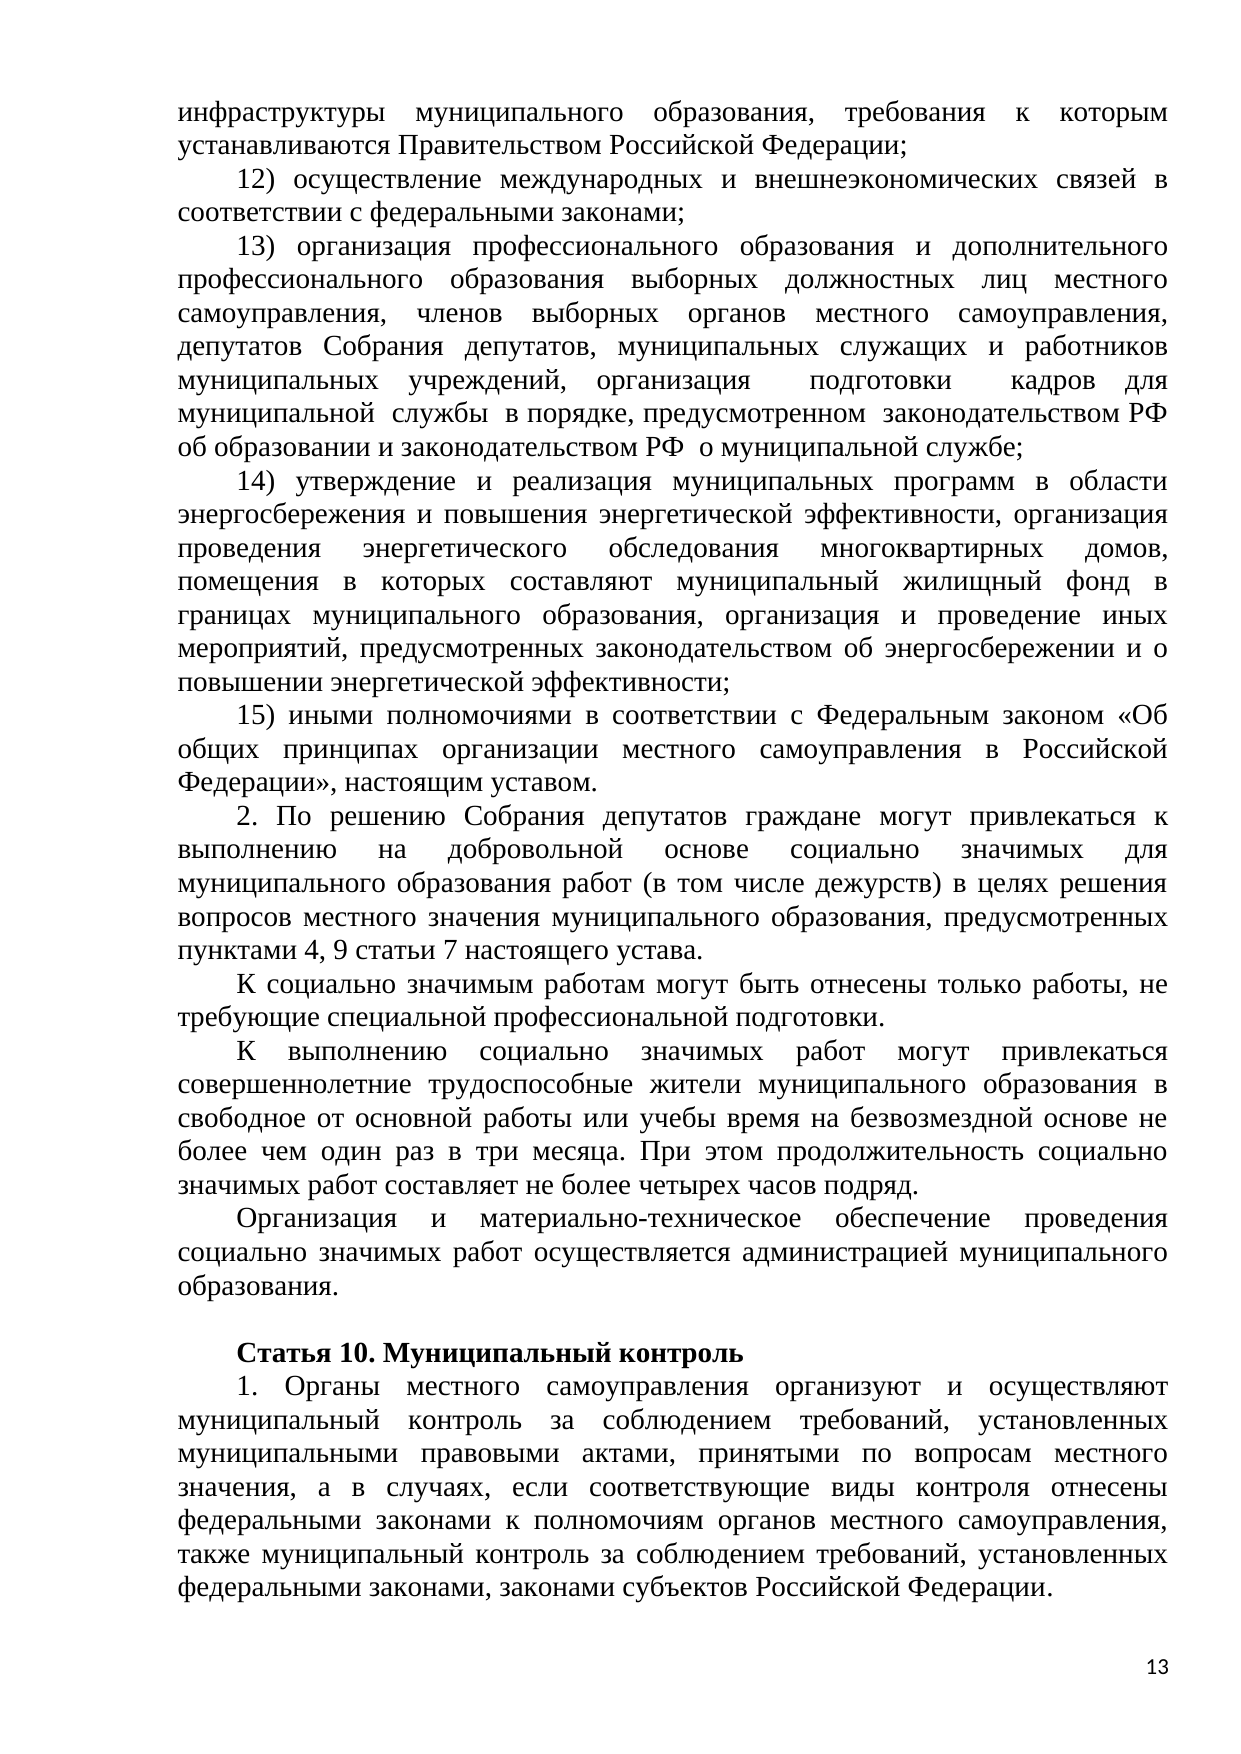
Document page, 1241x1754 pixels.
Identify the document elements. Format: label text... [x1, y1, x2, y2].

text Организация и материально-техническое обеспечение проведения социально значимых работ осуществляется администрацией муниципального образования. [177, 1201, 1169, 1301]
text 13) организация профессионального образования и дополнительного профессионального образования выборных должностных лиц местного самоуправления, членов выборных органов местного самоуправления, депутатов Собрания депутатов, муниципальных служащих и работников муниципальных учреждений, организация подготовки кадров для муниципальной службы в порядке, предусмотренном законодательством РФ об образовании и законодательством РФ о муниципальной службе; [177, 228, 1169, 463]
text К выполнению социально значимых работ могут привлекаться совершеннолетние трудоспособные жители муниципального образования в свободное от основной работы или учебы время на безвозмездной основе не более чем один раз в три месяца. При этом продолжительность социально значимых работ составляет не более четырех часов подряд. [177, 1033, 1169, 1201]
text 15) иными полномочиями в соответствии с Федеральным законом «Об общих принципах организации местного самоуправления в Российской Федерации», настоящим уставом. [177, 697, 1169, 798]
text 2. По решению Собрания депутатов граждане могут привлекаться к выполнению на добровольной основе социально значимых для муниципального образования работ (в том числе дежурств) в целях решения вопросов местного значения муниципального образования, предусмотренных пунктами 4, 9 статьи 7 настоящего устава. [177, 798, 1169, 966]
text 12) осуществление международных и внешнеэкономических связей в соответствии с федеральными законами; [177, 161, 1169, 228]
text 1. Органы местного самоуправления организуют и осуществляют муниципальный контроль за соблюдением требований, установленных муниципальными правовыми актами, принятыми по вопросам местного значения, а в случаях, если соответствующие виды контроля отнесены федеральными законами к полномочиям органов местного самоуправления, также муниципальный контроль за соблюдением требований, установленных федеральными законами, законами субъектов Российской Федерации. [177, 1368, 1169, 1603]
text 14) утверждение и реализация муниципальных программ в области энергосбережения и повышения энергетической эффективности, организация проведения энергетического обследования многоквартирных домов, помещения в которых составляют муниципальный жилищный фонд в границах муниципального образования, организация и проведение иных мероприятий, предусмотренных законодательством об энергосбережении и о повышении энергетической эффективности; [177, 463, 1169, 697]
text Статья 10. Муниципальный контроль [177, 1335, 1169, 1368]
text К социально значимым работам могут быть отнесены только работы, не требующие специальной профессиональной подготовки. [177, 966, 1169, 1033]
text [177, 94, 1169, 161]
